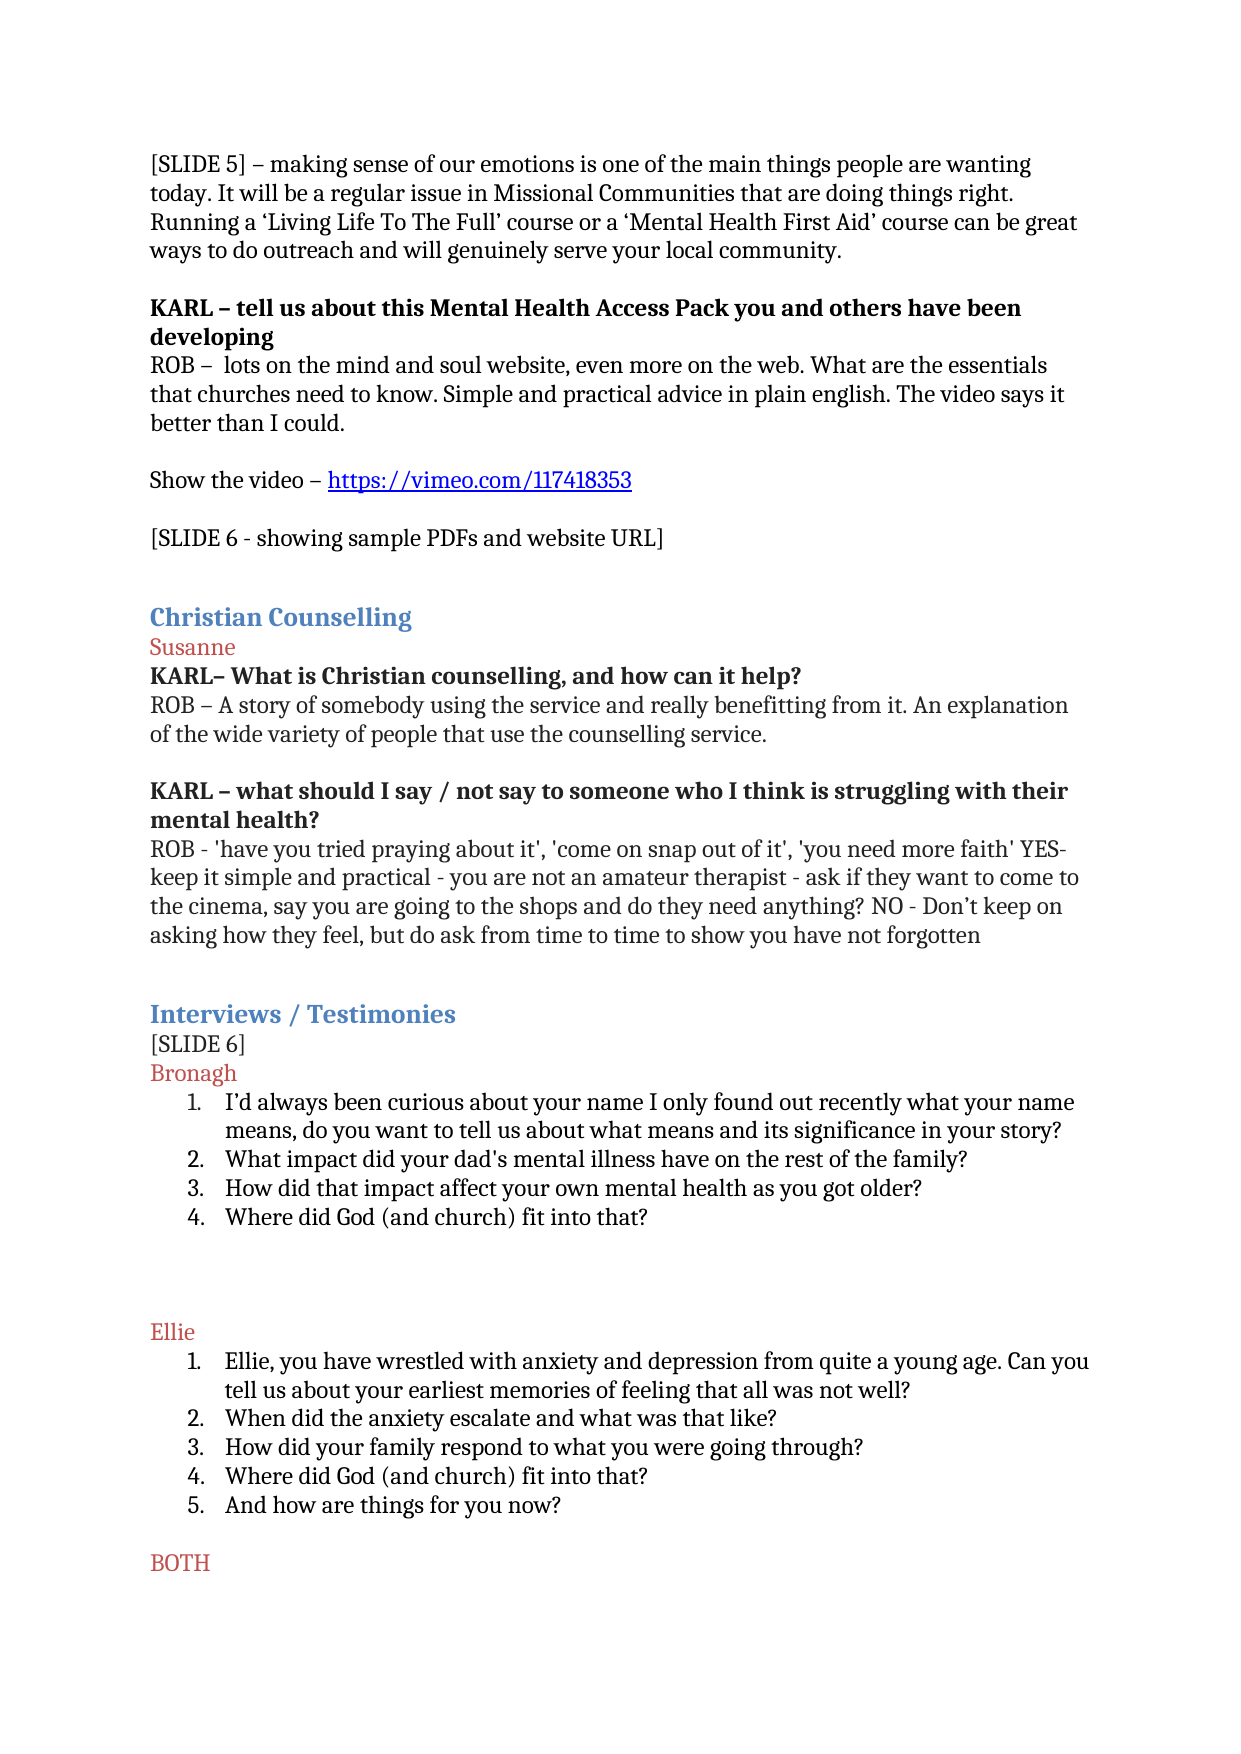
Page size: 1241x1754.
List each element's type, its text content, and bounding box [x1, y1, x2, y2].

list Where did God (and church) fit into that? [187, 1203, 1090, 1231]
subtitle Interviews / Testimonies [150, 999, 1090, 1030]
list And how are things for you now? [187, 1491, 1090, 1519]
text ROB - 'have you tried praying about it', 'come on snap out of it', 'you need more faith' YES- keep it simple and practical - you are not an amateur therapist - ask if they want to come to the cinema, say you are going to the shops and do they need anything? NO - Don’t keep on asking how they feel, but do ask from time to time to show you have not forgotten [150, 834, 1090, 949]
text Show the video – https://vimeo.com/117418353 [150, 466, 1090, 495]
list How did that impact affect your own mental health as you got older? [187, 1174, 1090, 1203]
text [SLIDE 6] [150, 1030, 1090, 1059]
text ROB – lots on the mind and soul website, even more on the web. What are the essentials that churches need to know. Simple and practical advice in plain english. The video says it better than I could. [150, 351, 1090, 437]
text [SLIDE 6 - showing sample PDFs and website URL] [150, 524, 1090, 552]
text ROB – A story of somebody using the service and really benefitting from it. An explanation of the wide variety of people that use the counselling service. [150, 691, 1090, 748]
text KARL – tell us about this Mental Health Access Pack you and others have been developing [150, 294, 1090, 351]
text BOTH [150, 1548, 1090, 1577]
list I’d always been curious about your name I only found out recently what your name means, do you want to tell us about what means and its significance in your story? [187, 1088, 1090, 1145]
text KARL – what should I say / not say to someone who I think is struggling with their mental health? [150, 777, 1090, 834]
list Ellie, you have wrestled with anxiety and depression from quite a young age. Can you tell us about your earliest memories of feeling that all was not well? [187, 1347, 1090, 1404]
list What impact did your dad's mental illness have on the rest of the family? [187, 1145, 1090, 1174]
text Ellie [150, 1318, 1090, 1347]
list How did your family respond to what you were going through? [187, 1433, 1090, 1462]
text [SLIDE 5] – making sense of our emotions is one of the main things people are wanting today. It will be a regular issue in Missional Communities that are doing things right. Running a ‘Living Life To The Full’ course or a ‘Mental Health First Aid’ course can be great ways to do outreach and will genuinely serve your local community. [150, 150, 1090, 265]
subtitle Christian Counselling [150, 602, 1090, 633]
text Bronagh [150, 1059, 1090, 1088]
list Where did God (and church) fit into that? [187, 1462, 1090, 1491]
list When did the anxiety escalate and what was that like? [187, 1404, 1090, 1433]
text Susanne [150, 633, 1090, 662]
text KARL– What is Christian counselling, and how can it help? [150, 662, 1090, 691]
